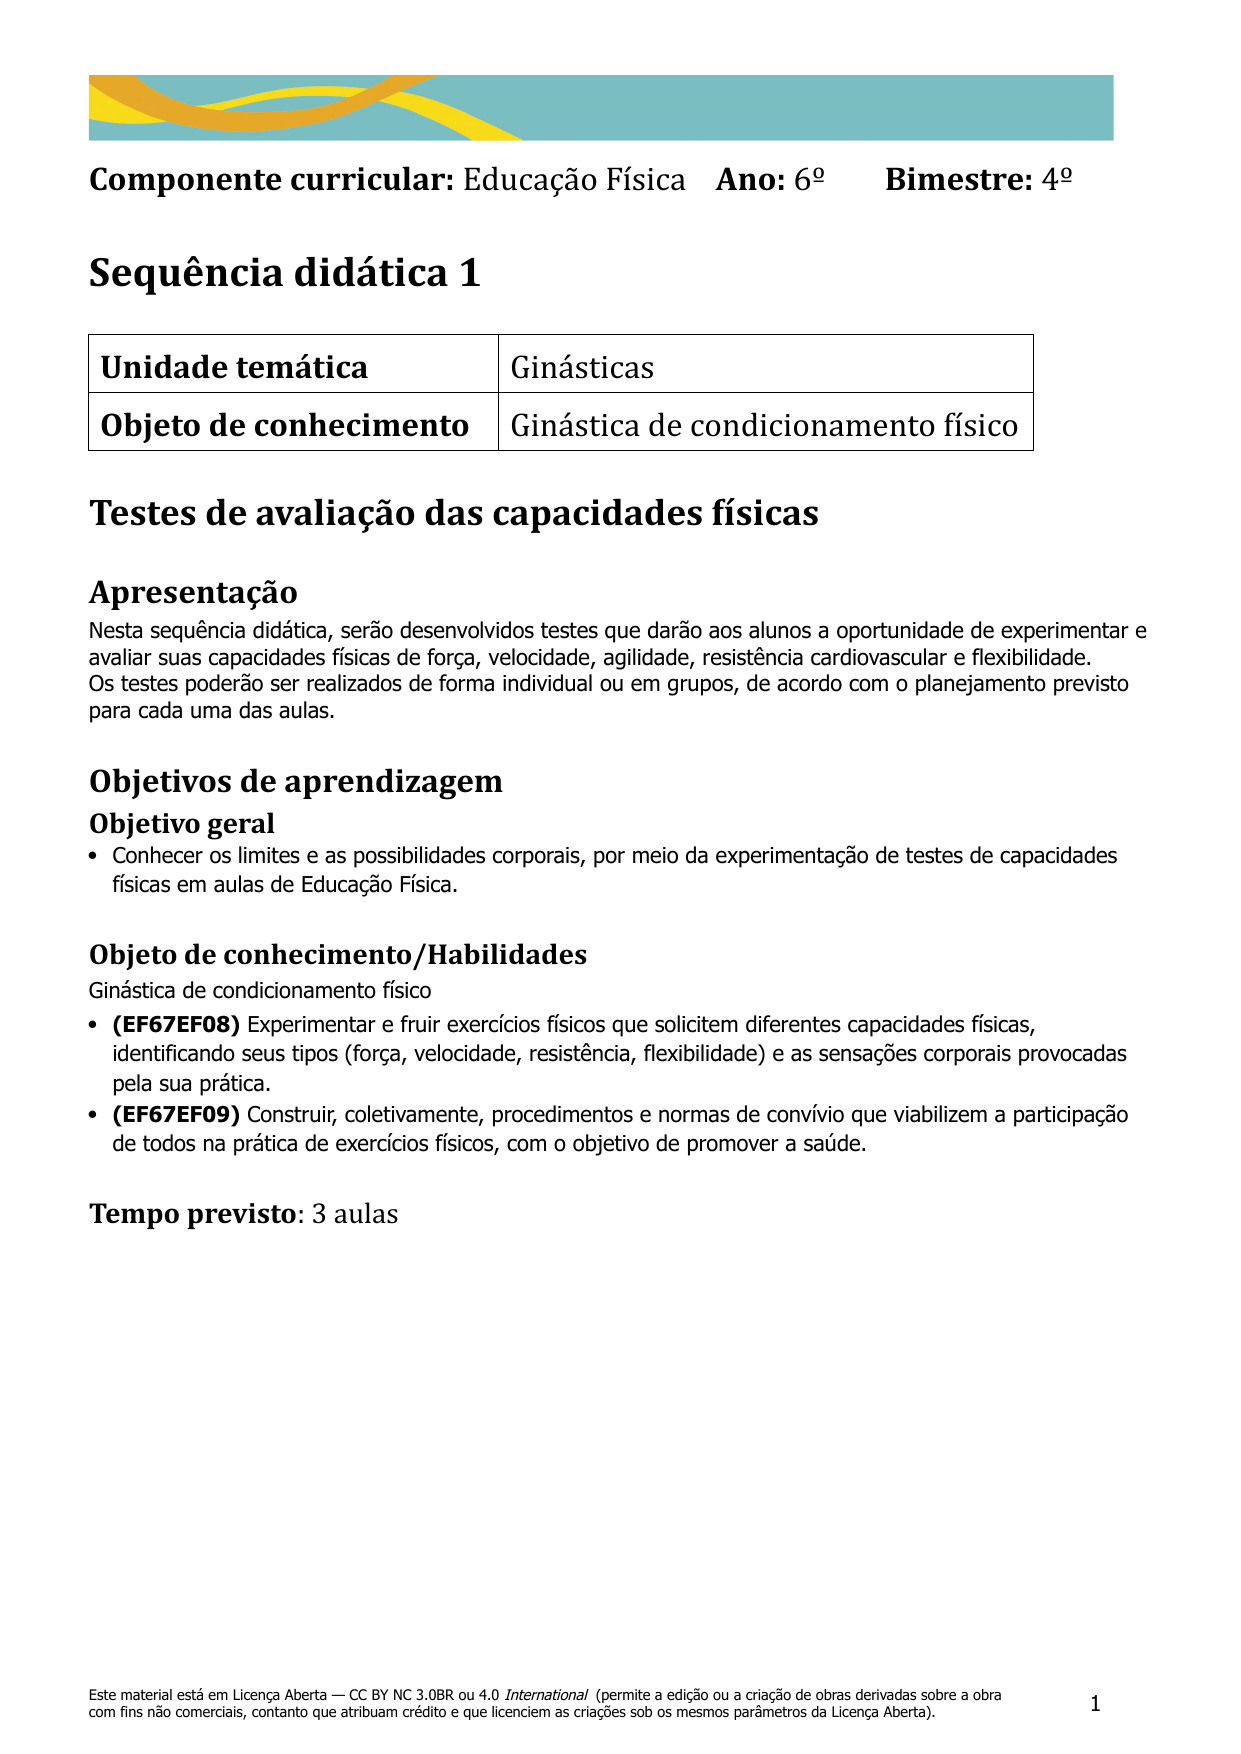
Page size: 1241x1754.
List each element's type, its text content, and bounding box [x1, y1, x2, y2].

text (EF67EF08) Experimentar e fruir exercícios físicos que solicitem diferentes capacidades físicas, identificando seus tipos (força, velocidade, resistência, flexibilidade) e as sensações corporais provocadas pela sua prática. [89, 1009, 1152, 1097]
text Objeto de conhecimento/Habilidades [89, 937, 1152, 971]
picture [88, 75, 1114, 153]
text Componente curricular: Educação Física Ano: 6º Bimestre: 4º [89, 159, 1152, 198]
table_header Unidade temática [89, 335, 498, 392]
text Testes de avaliação das capacidades físicas [89, 489, 1152, 533]
text Objetivo geral [89, 806, 1152, 840]
text Ginástica de condicionamento físico [89, 977, 1152, 1003]
text Conhecer os limites e as possibilidades corporais, por meio da experimentação de testes de capacidades físicas em aulas de Educação Física. [89, 840, 1152, 898]
text Objetivos de aprendizagem [89, 761, 1152, 800]
text (EF67EF09) Construir, coletivamente, procedimentos e normas de convívio que viabilizem a participação de todos na prática de exercícios físicos, com o objetivo de promover a saúde. [89, 1099, 1152, 1157]
table_cell Objeto de conhecimento [89, 393, 498, 450]
text Tempo previsto: 3 aulas [89, 1196, 1152, 1230]
text Sequência didática 1 [89, 247, 1152, 296]
text Nesta sequência didática, serão desenvolvidos testes que darão aos alunos a oportunidade de experimentar e avaliar suas capacidades físicas de força, velocidade, agilidade, resistência cardiovascular e flexibilidade. Os testes poderão ser realizados de forma individual ou em grupos, de acordo com o planejamento previsto para cada uma das aulas. [89, 617, 1152, 723]
table_cell Ginástica de condicionamento físico [499, 393, 1033, 450]
table_header Ginásticas [499, 335, 1033, 392]
text Apresentação [89, 572, 1152, 611]
